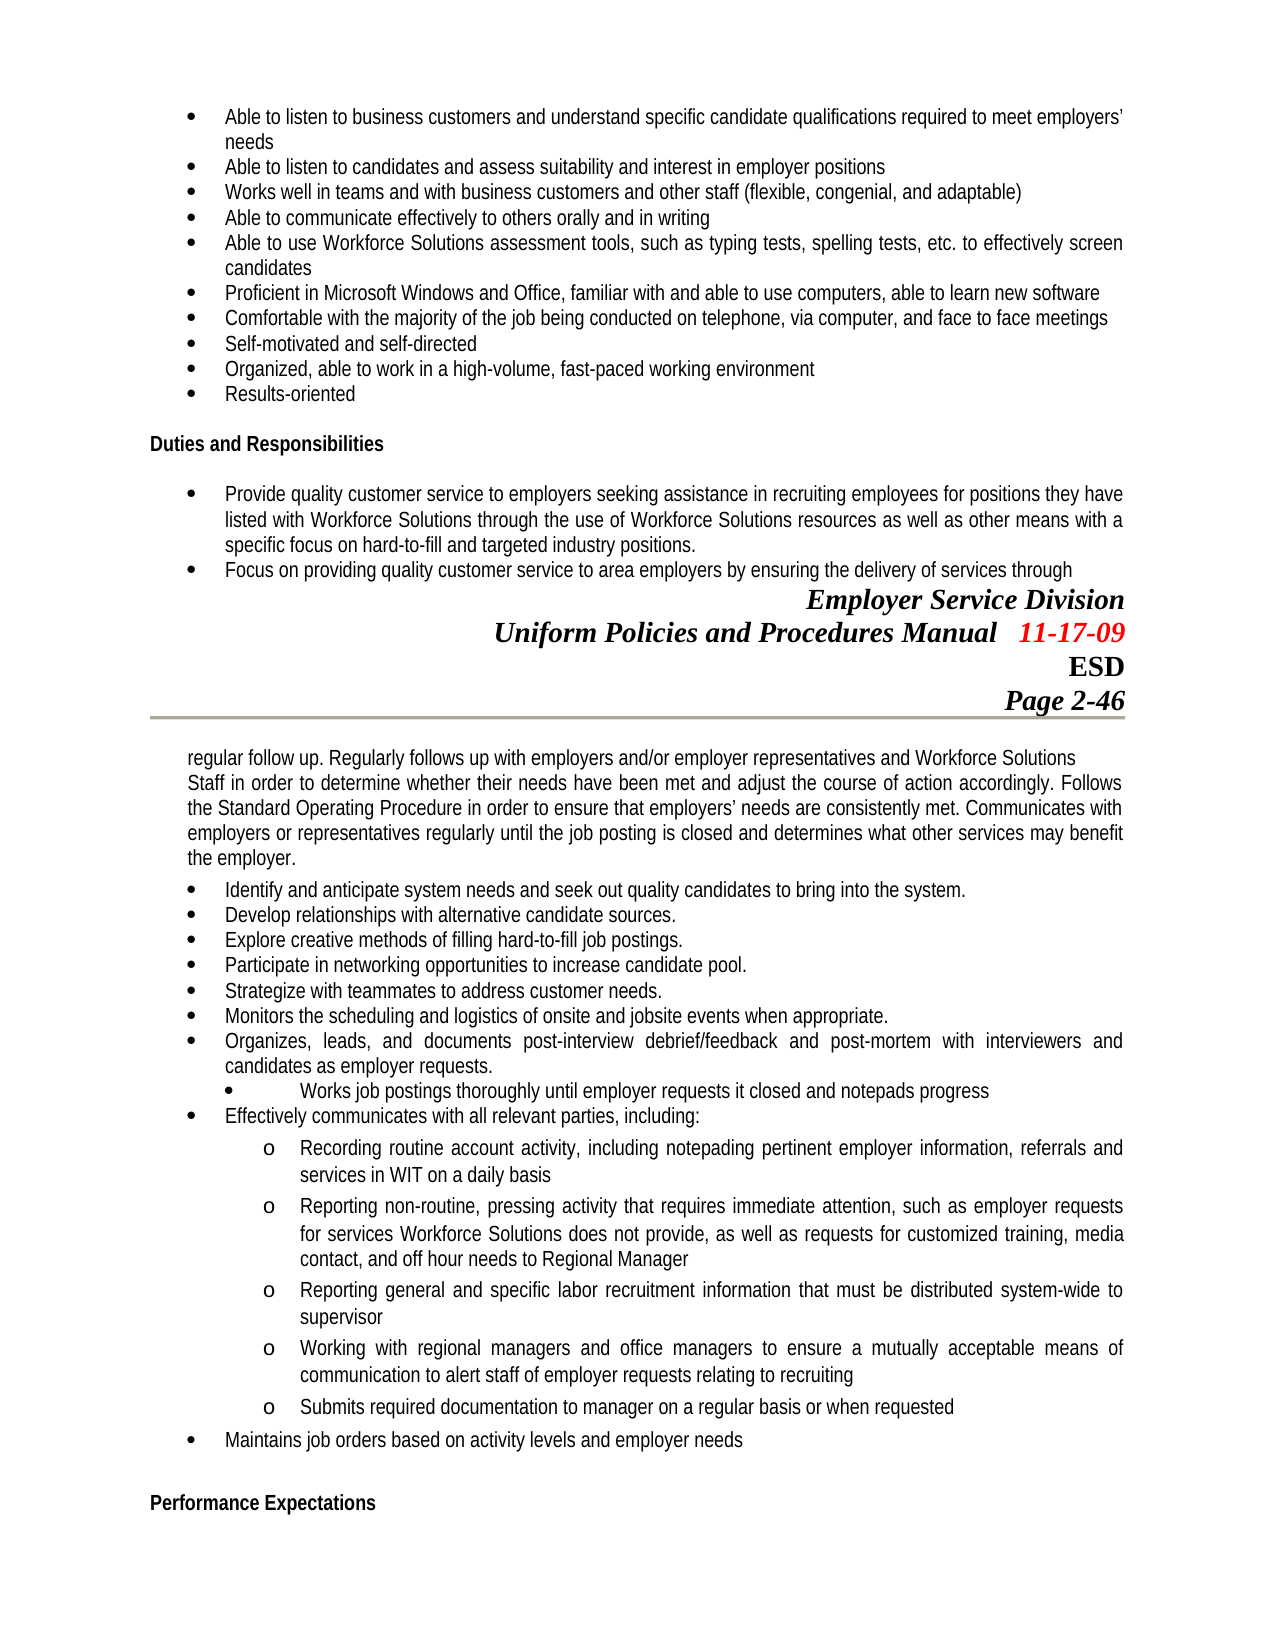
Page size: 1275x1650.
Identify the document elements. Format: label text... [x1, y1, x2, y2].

list Provide quality customer service to employers seeking assistance in recruiting employees for positions they have listed with Workforce Solutions through the use of Workforce Solutions resources as well as other means with a specific focus on hard-to-fill and targeted industry positions. [187, 481, 1125, 557]
list Comfortable with the majority of the job being conducted on telephone, via computer, and face to face meetings [187, 305, 1125, 330]
list Develop relationships with alternative candidate sources. [187, 902, 1125, 927]
text Performance Expectations [150, 1490, 1125, 1515]
text Duties and Responsibilities [150, 431, 1125, 456]
list Recording routine account activity, including notepading pertinent employer information, referrals and services in WIT on a daily basis [262, 1135, 1125, 1187]
list Works job postings thoroughly until employer requests it closed and notepads progress [225, 1078, 1125, 1103]
list Organized, able to work in a high-volume, fast-paced working environment [187, 356, 1125, 381]
list Strategize with teammates to address customer needs. [187, 977, 1125, 1003]
list Focus on providing quality customer service to area employers by ensuring the delivery of services through [187, 557, 1125, 582]
list Results-oriented [187, 381, 1125, 406]
list Proficient in Microsoft Windows and Office, familiar with and able to use computers, able to learn new software [187, 280, 1125, 305]
text Staff in order to determine whether their needs have been met and adjust the course of action accordingly. Follows the Standard Operating Procedure in order to ensure that employers’ needs are consistently met. Communicates with employers or representatives regularly until the job posting is closed and determines what other services may benefit the employer. [187, 770, 1125, 870]
list Identify and anticipate system needs and seek out quality candidates to bring into the system. [187, 877, 1125, 902]
list Submits required documentation to manager on a regular basis or when requested [262, 1394, 1125, 1421]
list Reporting non-routine, pressing activity that requires immediate attention, such as employer requests for services Workforce Solutions does not provide, as well as requests for customized training, media contact, and off hour needs to Regional Manager [262, 1193, 1125, 1271]
list Self-motivated and self-directed [187, 330, 1125, 356]
list Able to communicate effectively to others orally and in writing [187, 204, 1125, 230]
text Page 2-46 [150, 683, 1125, 716]
list Organizes, leads, and documents post-interview debrief/feedback and post-mortem with interviewers and candidates as employer requests. [187, 1028, 1125, 1078]
list Able to listen to candidates and assess suitability and interest in employer positions [187, 154, 1125, 179]
list Monitors the scheduling and logistics of onsite and jobsite events when appropriate. [187, 1003, 1125, 1028]
list Effectively communicates with all relevant parties, including: [187, 1103, 1125, 1129]
list Works well in teams and with business customers and other staff (flexible, congenial, and adaptable) [187, 179, 1125, 204]
list Able to listen to business customers and understand specific candidate qualifications required to meet employers’ needs [187, 104, 1125, 154]
text Employer Service Division [150, 582, 1125, 616]
text Uniform Policies and Procedures Manual 11-17-09 [150, 616, 1125, 649]
list Maintains job orders based on activity levels and employer needs [187, 1427, 1125, 1452]
text regular follow up. Regularly follows up with employers and/or employer representatives and Workforce Solutions [150, 745, 1125, 770]
text ESD [150, 649, 1125, 683]
list Reporting general and specific labor recruitment information that must be distributed system-wide to supervisor [262, 1277, 1125, 1329]
list Able to use Workforce Solutions assessment tools, such as typing tests, spelling tests, etc. to effectively screen candidates [187, 230, 1125, 280]
list Working with regional managers and office managers to ensure a mutually acceptable means of communication to alert staff of employer requests relating to recruiting [262, 1335, 1125, 1387]
list Participate in networking opportunities to increase candidate pool. [187, 952, 1125, 977]
list Explore creative methods of filling hard-to-fill job postings. [187, 927, 1125, 952]
